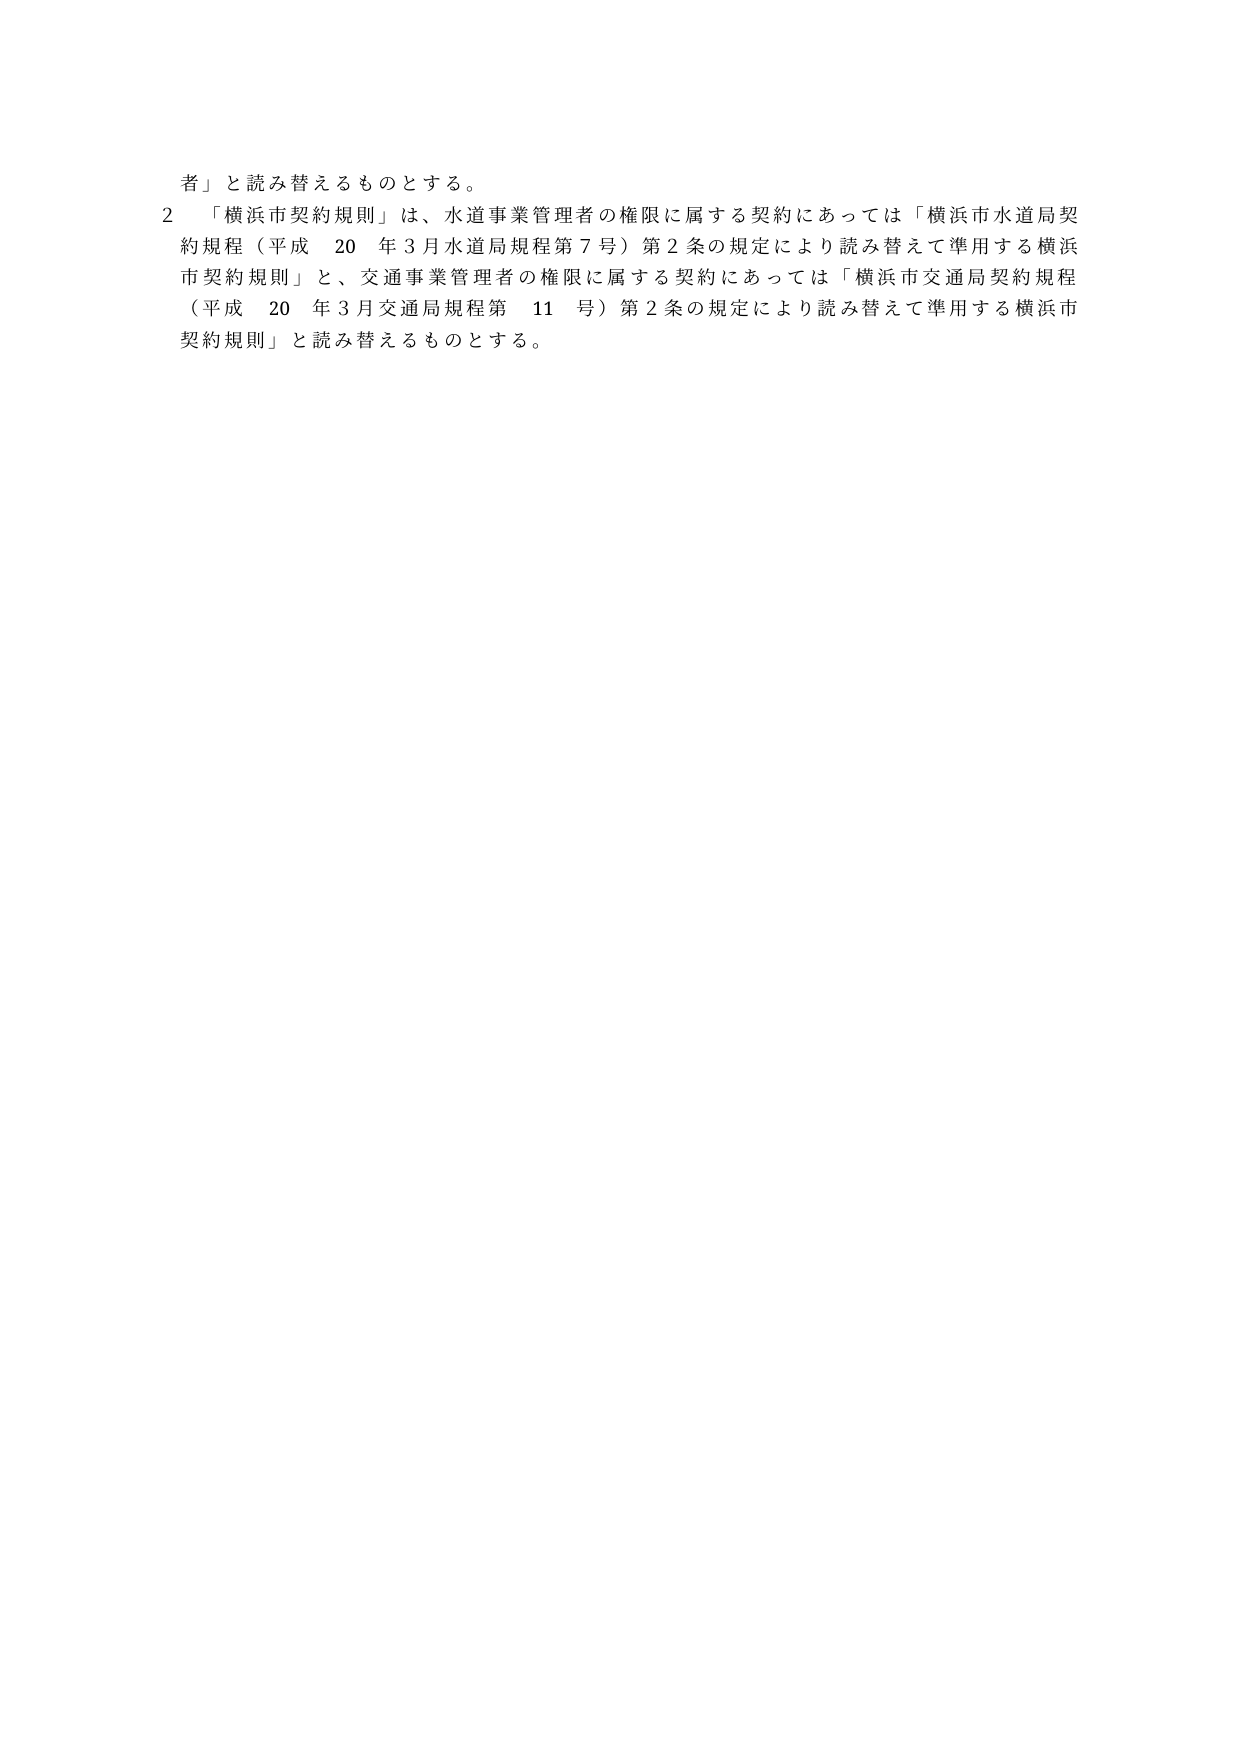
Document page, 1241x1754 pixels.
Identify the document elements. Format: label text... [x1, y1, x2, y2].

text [158, 167, 1082, 198]
text ２ 「横浜市契約規則」は、水道事業管理者の権限に属する契約にあっては「横浜市水道局契約規程（平成20年３月水道局規程第７号）第２条の規定により読み替えて準用する横浜市契約規則」と、交通事業管理者の権限に属する契約にあっては「横浜市交通局契約規程（平成20年３月交通局規程第11号）第２条の規定により読み替えて準用する横浜市契約規則」と読み替えるものとする。 [158, 198, 1082, 354]
